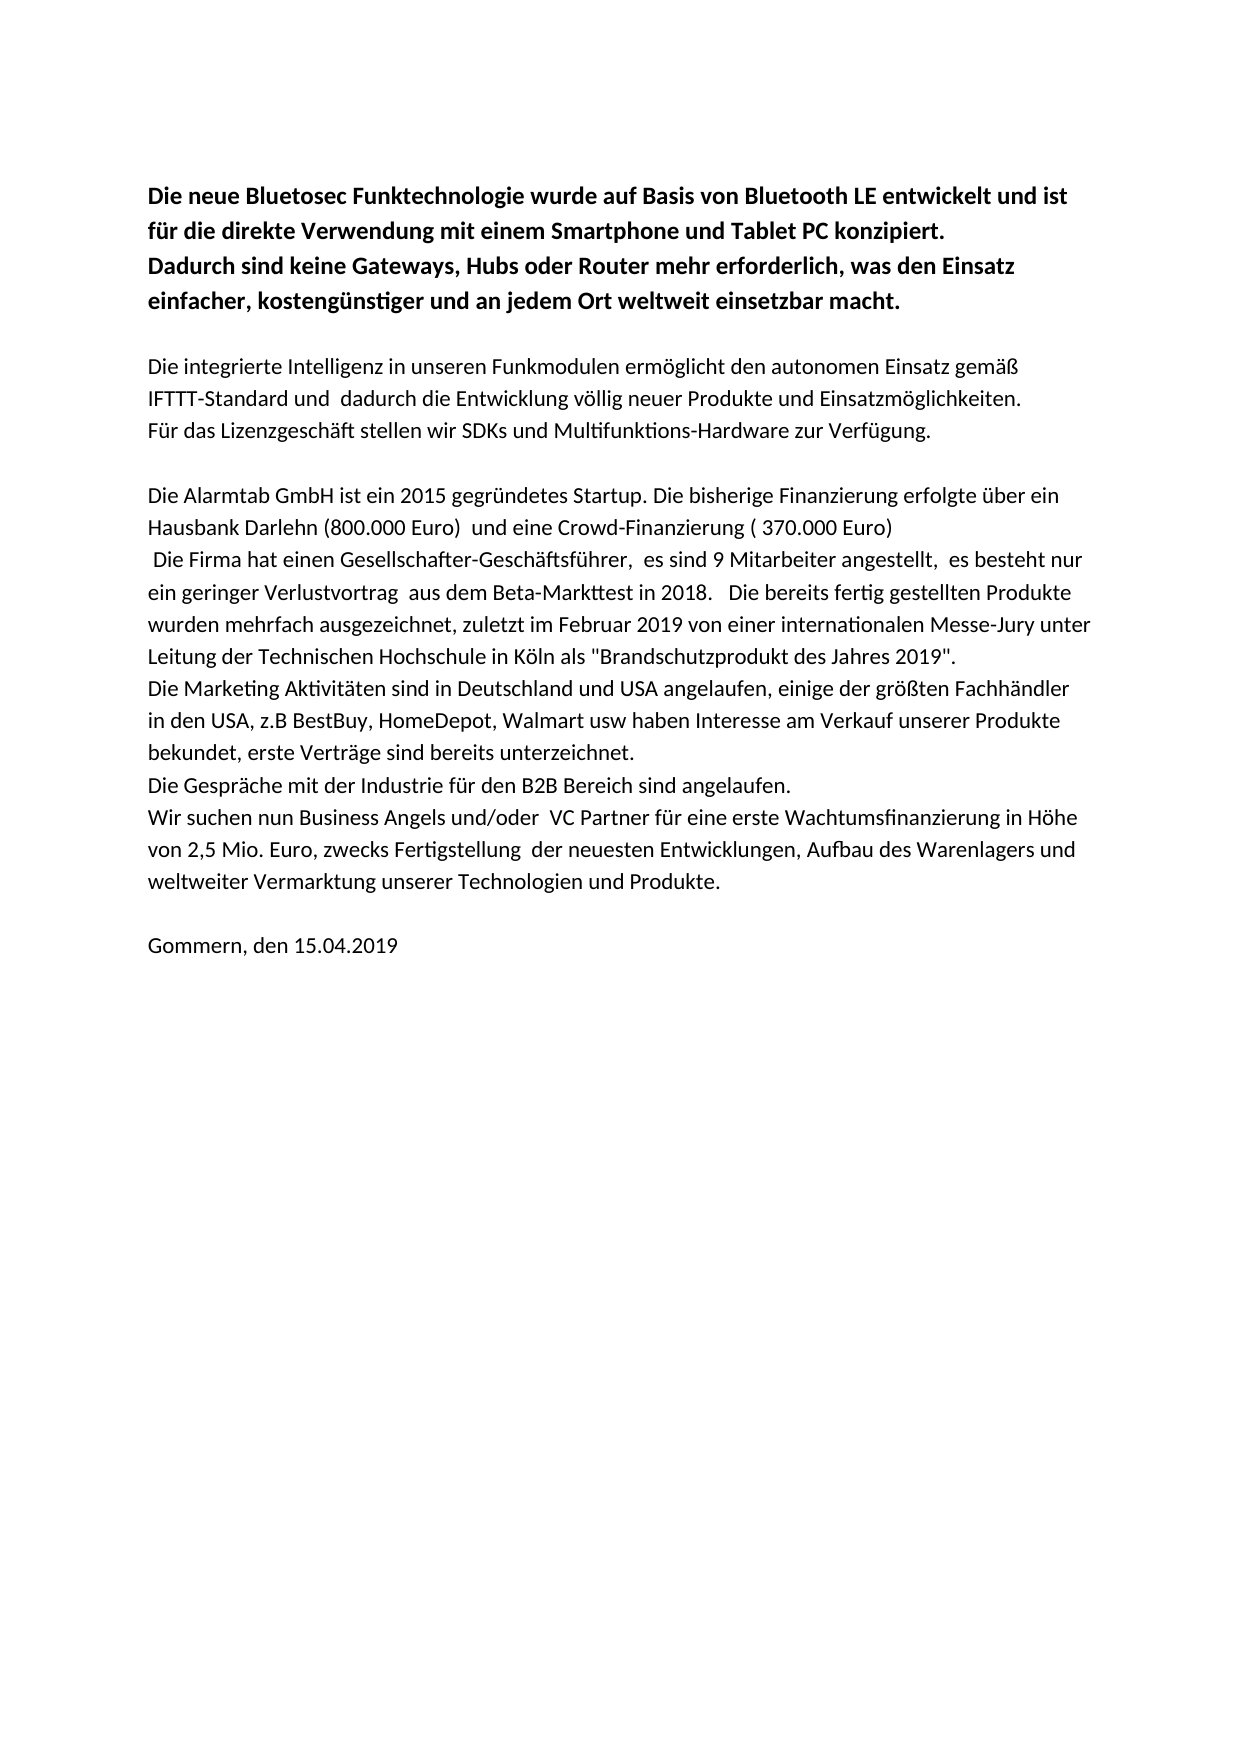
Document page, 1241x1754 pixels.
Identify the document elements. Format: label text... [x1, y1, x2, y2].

text Wir suchen nun Business Angels und/oder VC Partner für eine erste Wachtumsfinanzierung in Höhe von 2,5 Mio. Euro, zwecks Fertigstellung der neuesten Entwicklungen, Aufbau des Warenlagers und weltweiter Vermarktung unserer Technologien und Produkte. [148, 803, 1093, 895]
text Die integrierte Intelligenz in unseren Funkmodulen ermöglicht den autonomen Einsatz gemäß [148, 320, 1093, 380]
text Die neue Bluetosec Funktechnologie wurde auf Basis von Bluetooth LE entwickelt und ist für die direkte Verwendung mit einem Smartphone und Tablet PC konzipiert. [148, 148, 1093, 246]
text Die Gespräche mit der Industrie für den B2B Bereich sind angelaufen. [148, 771, 1093, 799]
text Dadurch sind keine Gateways, Hubs oder Router mehr erforderlich, was den Einsatz einfacher, kostengünstiger und an jedem Ort weltweit einsetzbar macht. [148, 250, 1093, 316]
text Gommern, den 15.04.2019 [148, 932, 1093, 960]
text Für das Lizenzgeschäft stellen wir SDKs und Multifunktions-Hardware zur Verfügung. [148, 417, 1093, 477]
text Die Alarmtab GmbH ist ein 2015 gegründetes Startup. Die bisherige Finanzierung erfolgte über ein Hausbank Darlehn (800.000 Euro) und eine Crowd-Finanzierung ( 370.000 Euro) [148, 481, 1093, 541]
text IFTTT-Standard und dadurch die Entwicklung völlig neuer Produkte und Einsatzmöglichkeiten. [148, 384, 1093, 412]
text Die Marketing Aktivitäten sind in Deutschland und USA angelaufen, einige der größten Fachhändler in den USA, z.B BestBuy, HomeDepot, Walmart usw haben Interesse am Verkauf unserer Produkte bekundet, erste Verträge sind bereits unterzeichnet. [148, 674, 1093, 767]
text Die Firma hat einen Gesellschafter-Geschäftsführer, es sind 9 Mitarbeiter angestellt, es besteht nur ein geringer Verlustvortrag aus dem Beta-Markttest in 2018. Die bereits fertig gestellten Produkte wurden mehrfach ausgezeichnet, zuletzt im Februar 2019 von einer internationalen Messe-Jury unter Leitung der Technischen Hochschule in Köln als "Brandschutzprodukt des Jahres 2019". [148, 545, 1093, 670]
